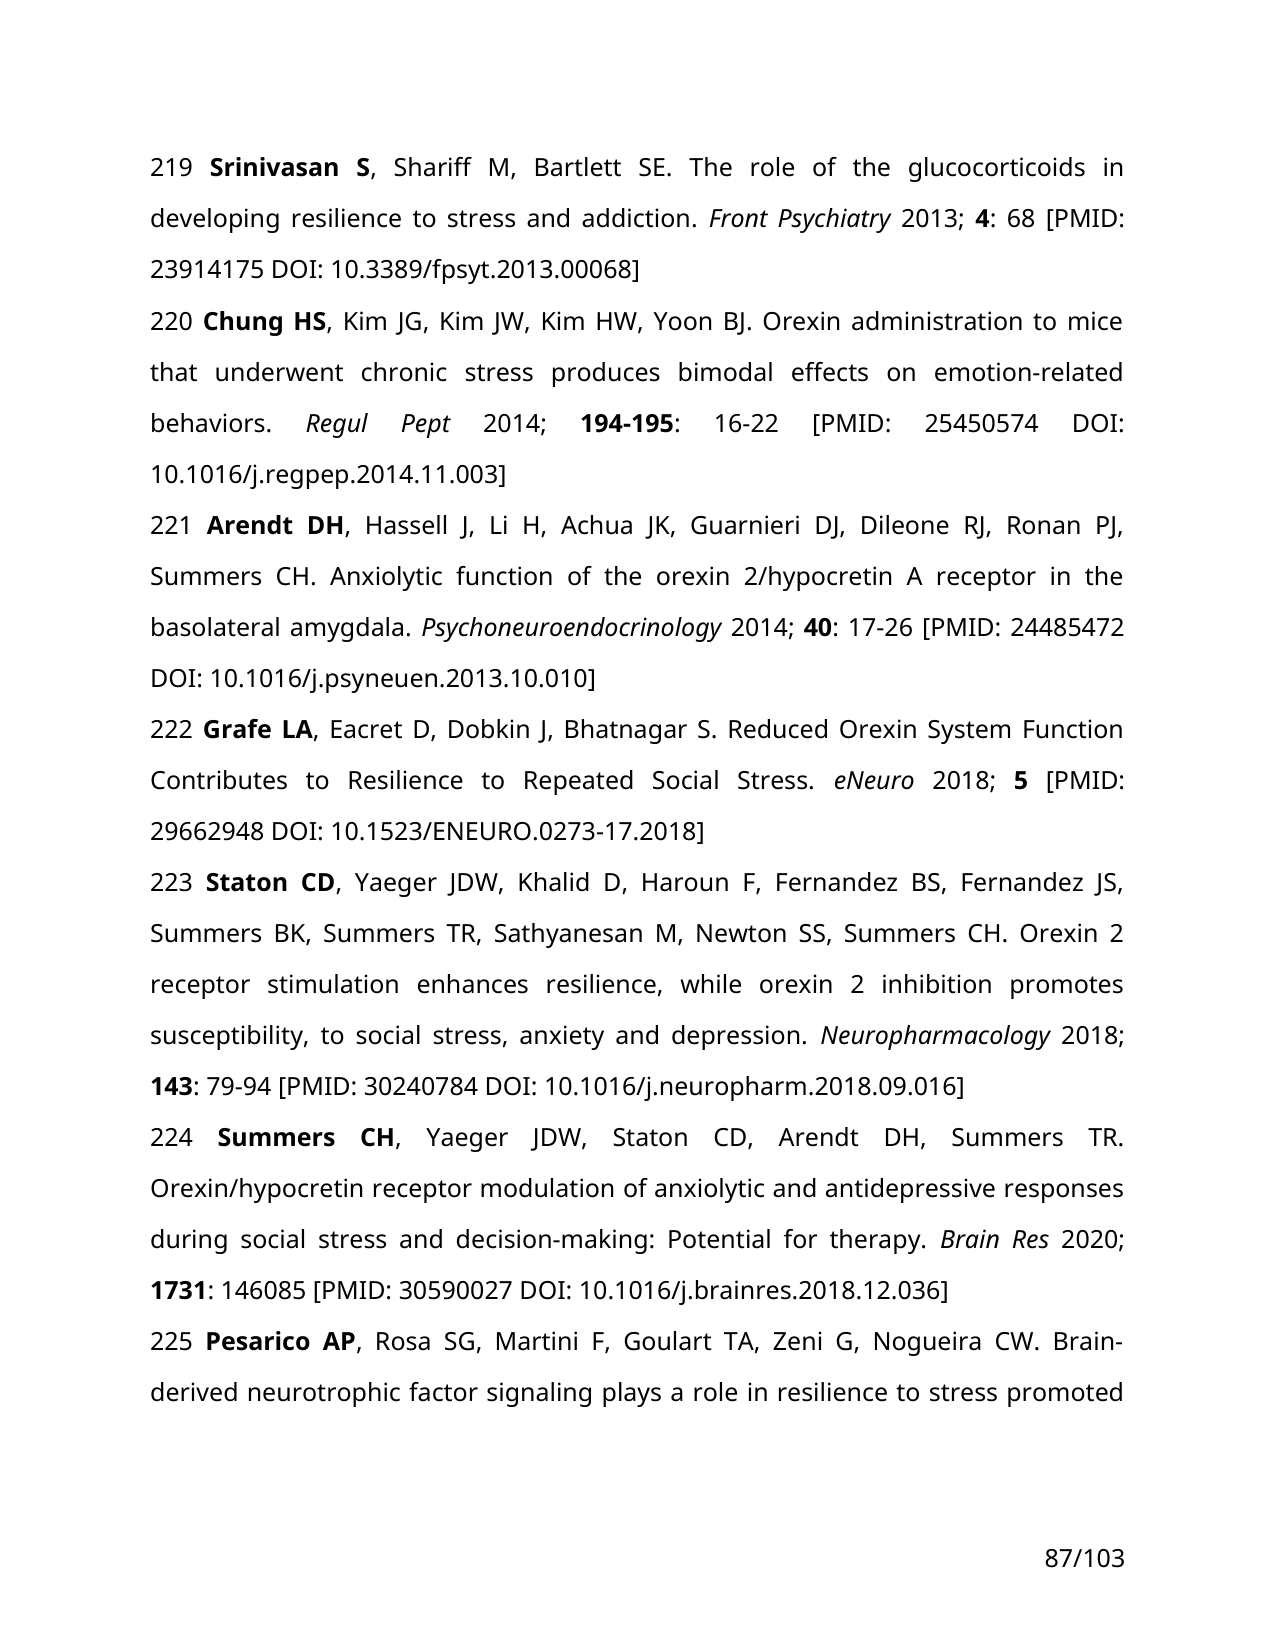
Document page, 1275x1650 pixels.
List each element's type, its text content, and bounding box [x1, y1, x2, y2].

text 222 Grafe LA, Eacret D, Dobkin J, Bhatnagar S. Reduced Orexin System Function Contributes to Resilience to Repeated Social Stress. eNeuro 2018; 5 [PMID: 29662948 DOI: 10.1523/ENEURO.0273-17.2018] [150, 711, 1125, 848]
text 219 Srinivasan S, Shariff M, Bartlett SE. The role of the glucocorticoids in developing resilience to stress and addiction. Front Psychiatry 2013; 4: 68 [PMID: 23914175 DOI: 10.3389/fpsyt.2013.00068] [150, 150, 1125, 286]
text 221 Arendt DH, Hassell J, Li H, Achua JK, Guarnieri DJ, Dileone RJ, Ronan PJ, Summers CH. Anxiolytic function of the orexin 2/hypocretin A receptor in the basolateral amygdala. Psychoneuroendocrinology 2014; 40: 17-26 [PMID: 24485472 DOI: 10.1016/j.psyneuen.2013.10.010] [150, 507, 1125, 694]
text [150, 1324, 1125, 1409]
text 223 Staton CD, Yaeger JDW, Khalid D, Haroun F, Fernandez BS, Fernandez JS, Summers BK, Summers TR, Sathyanesan M, Newton SS, Summers CH. Orexin 2 receptor stimulation enhances resilience, while orexin 2 inhibition promotes susceptibility, to social stress, anxiety and depression. Neuropharmacology 2018; 143: 79-94 [PMID: 30240784 DOI: 10.1016/j.neuropharm.2018.09.016] [150, 864, 1125, 1103]
text 220 Chung HS, Kim JG, Kim JW, Kim HW, Yoon BJ. Orexin administration to mice that underwent chronic stress produces bimodal effects on emotion-related behaviors. Regul Pept 2014; 194-195: 16-22 [PMID: 25450574 DOI: 10.1016/j.regpep.2014.11.003] [150, 303, 1125, 490]
text 224 Summers CH, Yaeger JDW, Staton CD, Arendt DH, Summers TR. Orexin/hypocretin receptor modulation of anxiolytic and antidepressive responses during social stress and decision-making: Potential for therapy. Brain Res 2020; 1731: 146085 [PMID: 30590027 DOI: 10.1016/j.brainres.2018.12.036] [150, 1120, 1125, 1307]
